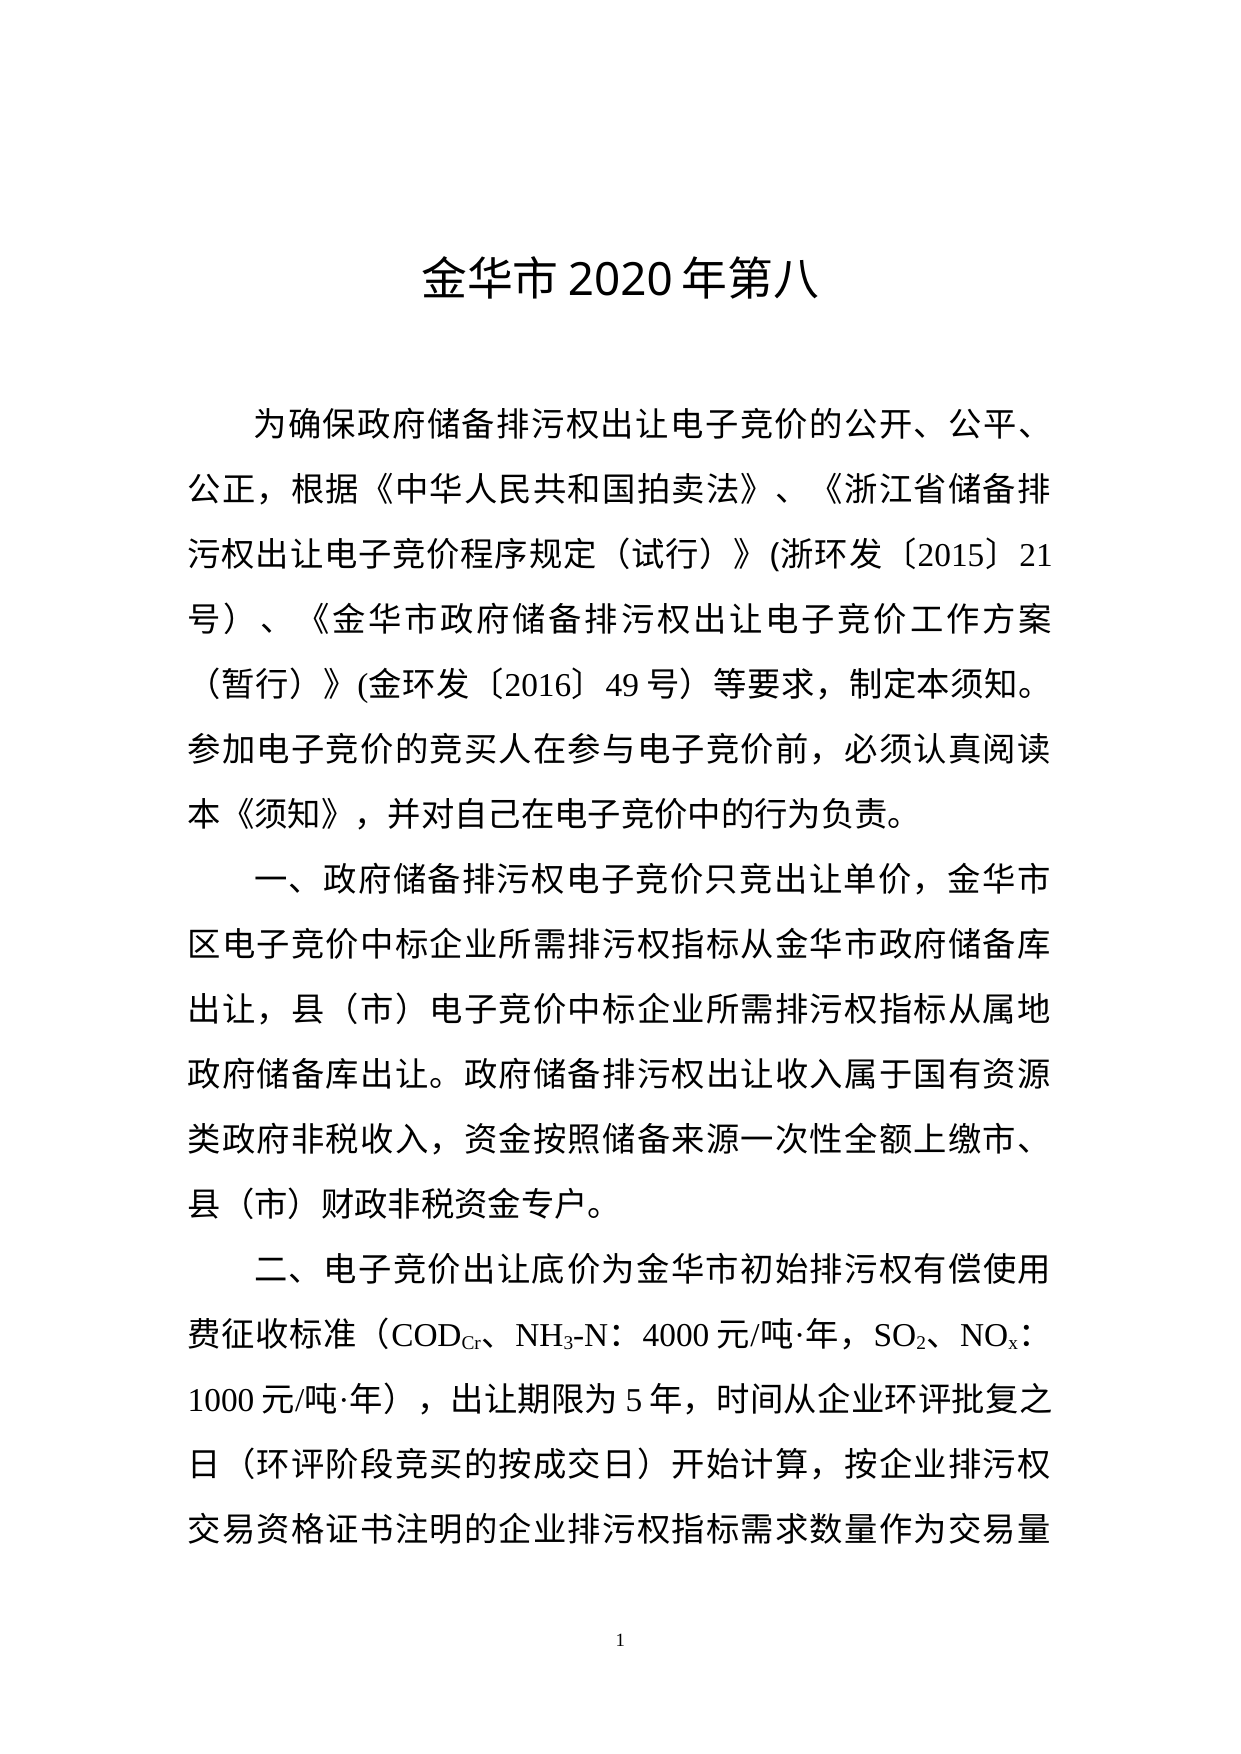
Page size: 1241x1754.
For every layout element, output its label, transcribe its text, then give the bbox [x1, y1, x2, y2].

text 一、政府储备排污权电子竞价只竞出让单价，金华市区电子竞价中标企业所需排污权指标从金华市政府储备库出让，县（市）电子竞价中标企业所需排污权指标从属地政府储备库出让。政府储备排污权出让收入属于国有资源类政府非税收入，资金按照储备来源一次性全额上缴市、县（市）财政非税资金专户。 [187, 844, 1053, 1234]
text 金华市2020年第八三第二期政府储备排污权出让电子竞价须知 [187, 227, 1053, 324]
text 为确保政府储备排污权出让电子竞价的公开、公平、公正，根据《中华人民共和国拍卖法》、《浙江省储备排污权出让电子竞价程序规定（试行）》(浙环发〔2015〕21号）、《金华市政府储备排污权出让电子竞价工作方案（暂行）》(金环发〔2016〕49号）等要求，制定本须知。参加电子竞价的竞买人在参与电子竞价前，必须认真阅读本《须知》，并对自己在电子竞价中的行为负责。 [187, 389, 1053, 844]
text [187, 1234, 1053, 1559]
